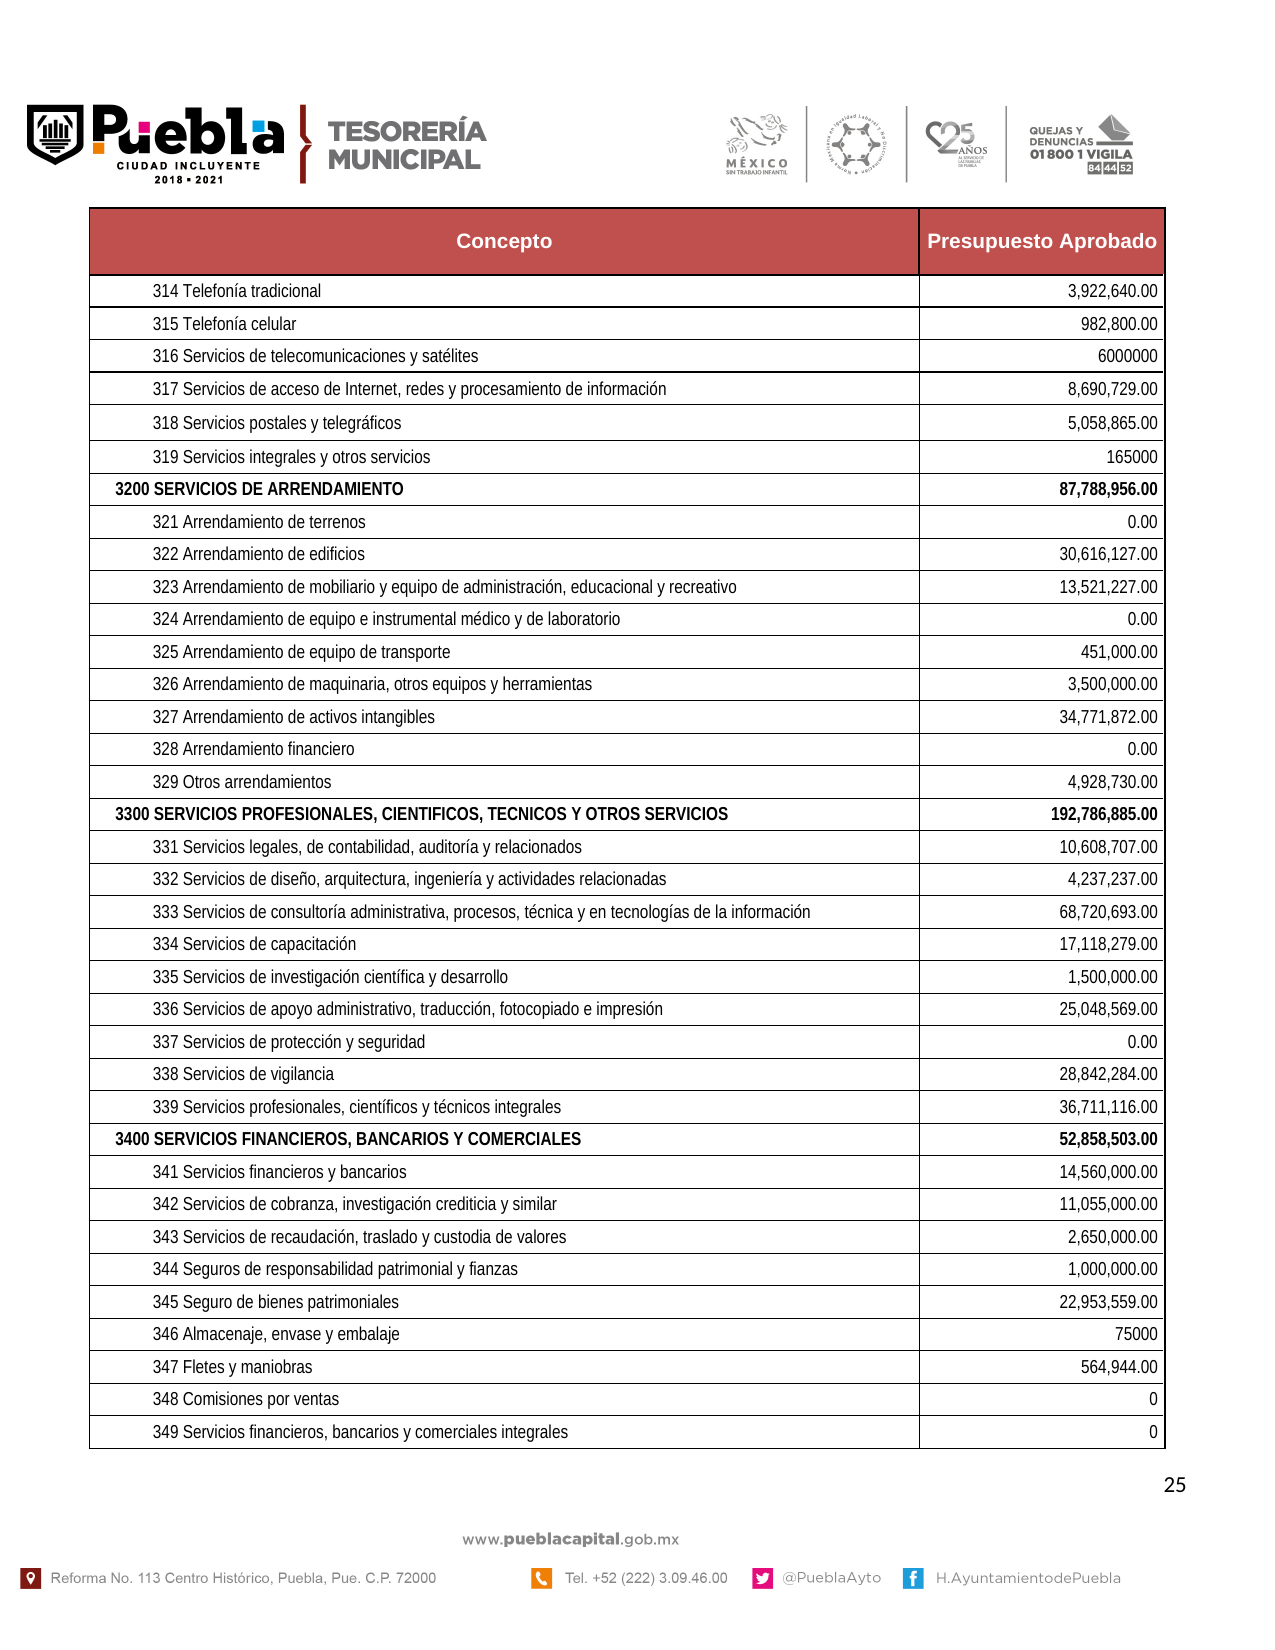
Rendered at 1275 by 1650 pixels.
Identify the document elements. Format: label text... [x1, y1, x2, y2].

table_cell 321 Arrendamiento de terrenos [90, 506, 919, 537]
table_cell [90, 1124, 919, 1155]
table_cell 331 Servicios legales, de contabilidad, auditoría y relacionados [90, 831, 919, 862]
table_cell 982,800.00 [920, 306, 1164, 339]
table_cell 13,521,227.00 [920, 570, 1164, 602]
table_cell 3,922,640.00 [920, 274, 1164, 306]
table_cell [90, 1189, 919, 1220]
table_header Concepto [90, 209, 918, 274]
table_cell 4,237,237.00 [920, 863, 1164, 895]
table_cell 192,786,885.00 [920, 798, 1164, 830]
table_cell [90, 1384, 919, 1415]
table_cell 316 Servicios de telecomunicaciones y satélites [90, 340, 919, 371]
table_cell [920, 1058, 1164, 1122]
table_cell 0.00 [920, 1025, 1164, 1057]
table_cell 336 Servicios de apoyo administrativo, traducción, fotocopiado e impresión [90, 994, 919, 1025]
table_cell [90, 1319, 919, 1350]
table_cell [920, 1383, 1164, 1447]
table_cell 1,500,000.00 [920, 960, 1164, 992]
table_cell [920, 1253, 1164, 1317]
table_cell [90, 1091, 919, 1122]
table_cell 451,000.00 [920, 635, 1164, 667]
table_cell 3300 SERVICIOS PROFESIONALES, CIENTIFICOS, TECNICOS Y OTROS SERVICIOS [90, 799, 919, 830]
picture [0, 1527, 1209, 1650]
table_cell 3,500,000.00 [920, 668, 1164, 700]
table_cell 0.00 [920, 733, 1164, 765]
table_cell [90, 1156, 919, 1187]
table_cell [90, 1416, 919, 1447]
table_cell 326 Arrendamiento de maquinaria, otros equipos y herramientas [90, 669, 919, 700]
table_cell 0.00 [920, 603, 1164, 635]
table_cell 87,788,956.00 [920, 473, 1164, 505]
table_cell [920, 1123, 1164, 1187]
table_cell 319 Servicios integrales y otros servicios [90, 441, 919, 472]
table_cell 8,690,729.00 [920, 371, 1164, 404]
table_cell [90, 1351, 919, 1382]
table_cell 314 Telefonía tradicional [90, 276, 919, 306]
table_cell 68,720,693.00 [920, 895, 1164, 927]
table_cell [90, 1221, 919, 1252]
table_cell 322 Arrendamiento de edificios [90, 539, 919, 570]
table_cell 328 Arrendamiento financiero [90, 734, 919, 765]
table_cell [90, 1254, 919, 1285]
table_cell 25,048,569.00 [920, 993, 1164, 1025]
table_cell 335 Servicios de investigación científica y desarrollo [90, 961, 919, 992]
table_cell 3200 SERVICIOS DE ARRENDAMIENTO [90, 474, 919, 505]
table_cell 334 Servicios de capacitación [90, 929, 919, 960]
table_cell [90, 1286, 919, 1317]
table_cell 30,616,127.00 [920, 538, 1164, 570]
table_cell 10,608,707.00 [920, 830, 1164, 862]
table_cell 323 Arrendamiento de mobiliario y equipo de administración, educacional y recreativo [90, 571, 919, 602]
table_cell 329 Otros arrendamientos [90, 766, 919, 797]
table_cell 325 Arrendamiento de equipo de transporte [90, 636, 919, 667]
table_cell 165000 [920, 440, 1164, 472]
table_cell 333 Servicios de consultoría administrativa, procesos, técnica y en tecnologías de la información [90, 896, 919, 927]
table_cell 17,118,279.00 [920, 928, 1164, 960]
table_cell 318 Servicios postales y telegráficos [90, 405, 919, 440]
table_cell 4,928,730.00 [920, 765, 1164, 797]
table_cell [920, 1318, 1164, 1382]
table_cell 332 Servicios de diseño, arquitectura, ingeniería y actividades relacionadas [90, 864, 919, 895]
table_cell 327 Arrendamiento de activos intangibles [90, 701, 919, 732]
table_cell 5,058,865.00 [920, 404, 1164, 440]
table_cell 317 Servicios de acceso de Internet, redes y procesamiento de información [90, 373, 919, 404]
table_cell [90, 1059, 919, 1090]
table_cell 34,771,872.00 [920, 700, 1164, 732]
table_header Presupuesto Aprobado [920, 209, 1164, 274]
picture [0, 16, 1220, 206]
table_cell 337 Servicios de protección y seguridad [90, 1026, 919, 1057]
table_cell 324 Arrendamiento de equipo e instrumental médico y de laboratorio [90, 604, 919, 635]
table_cell 0.00 [920, 505, 1164, 537]
table_cell 315 Telefonía celular [90, 308, 919, 339]
table_cell 6000000 [920, 339, 1164, 371]
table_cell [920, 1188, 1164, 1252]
